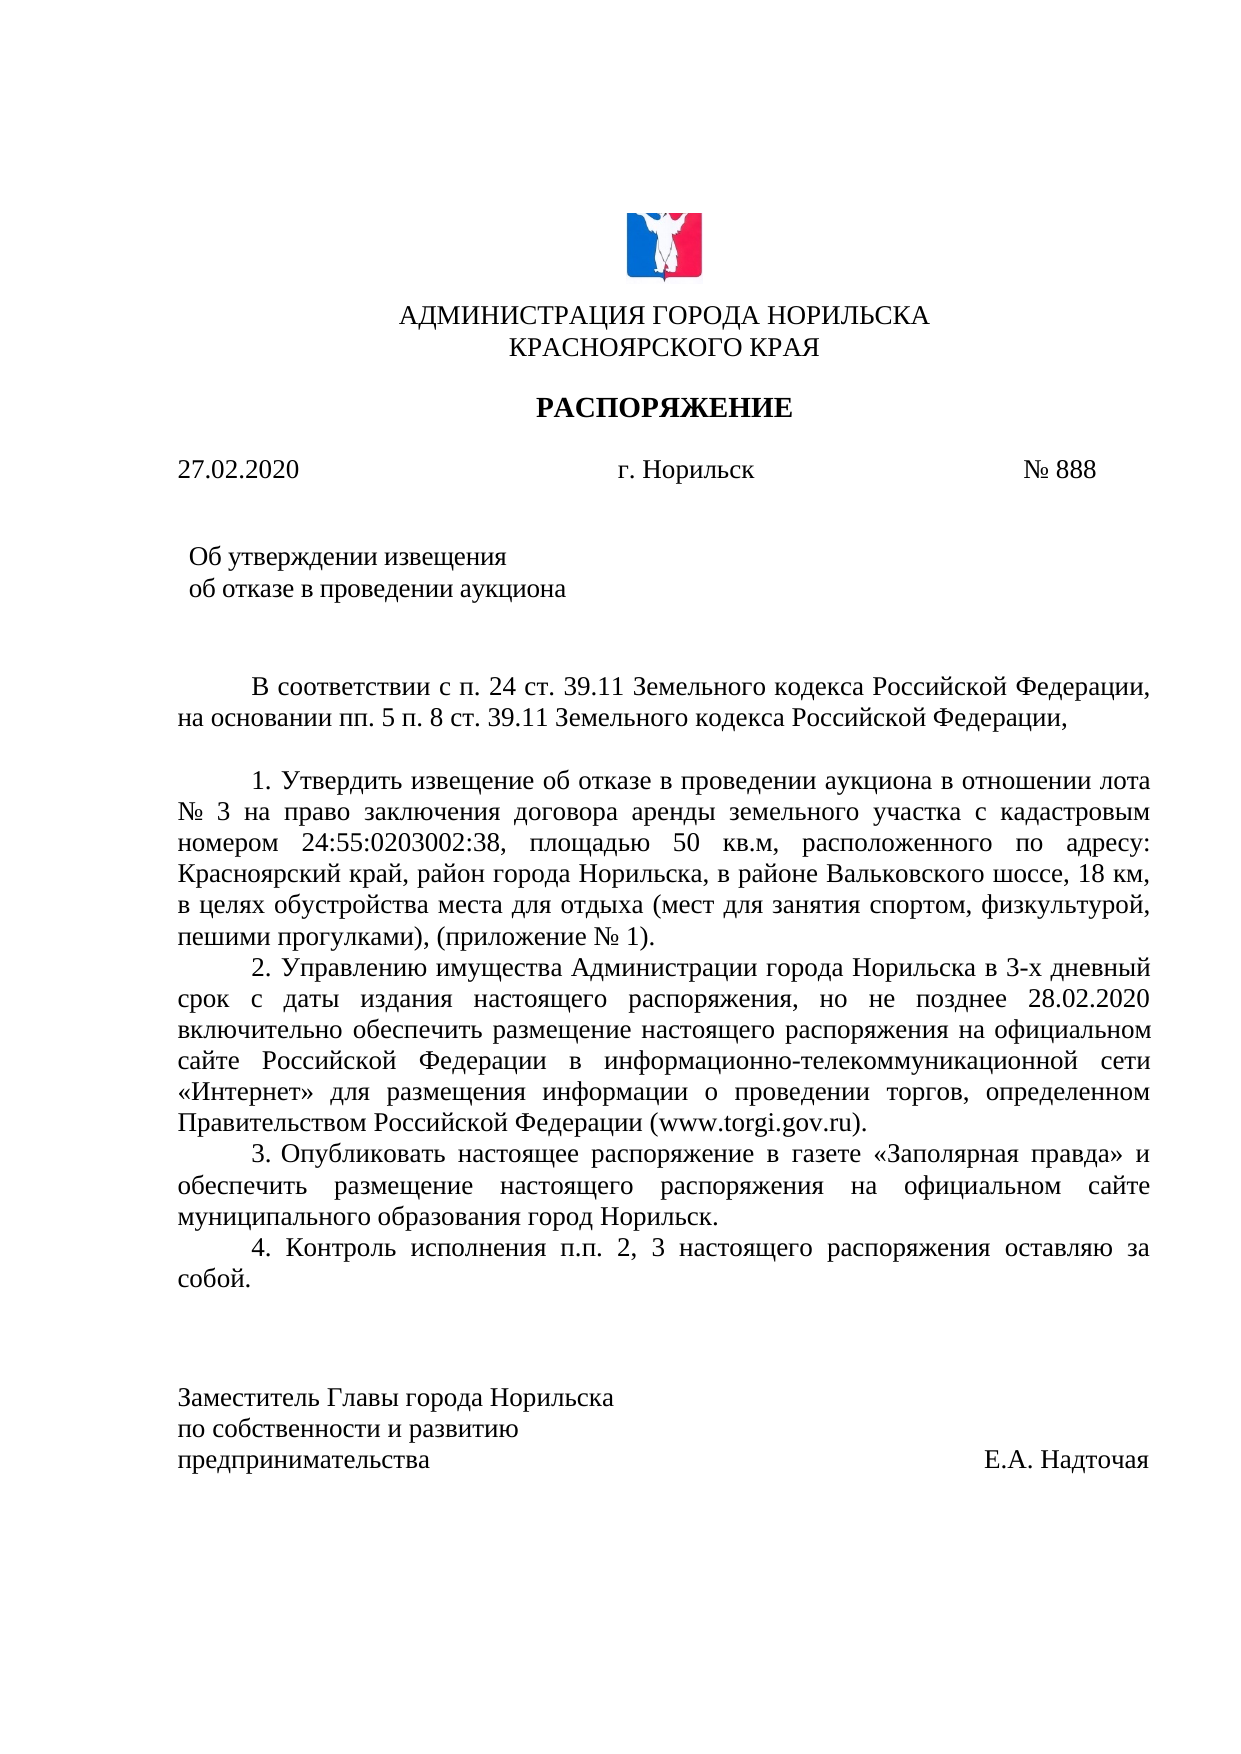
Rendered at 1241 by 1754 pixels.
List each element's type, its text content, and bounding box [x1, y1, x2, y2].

table_header Об утверждении извещения об отказе в проведении аукциона [177, 541, 1152, 608]
text 27.02.2020 г. Норильск № 888 [177, 453, 1168, 484]
text предпринимательства Е.А. Надточая [177, 1443, 1152, 1474]
text КРАСНОЯРСКОГО КРАЯ [177, 331, 1152, 362]
text 1. Утвердить извещение об отказе в проведении аукциона в отношении лота № 3 на право заключения договора аренды земельного участка с кадастровым номером 24:55:0203002:38, площадью 50 кв.м, расположенного по адресу: Красноярский край, район города Норильска, в районе Вальковского шоссе, 18 км, в целях обустройства места для отдыха (мест для занятия спортом, физкультурой, пешими прогулками), (приложение № 1). [177, 764, 1152, 951]
text по собственности и развитию [177, 1412, 1152, 1443]
title В соответствии с п. 24 ст. 39.11 Земельного кодекса Российской Федерации, на основании пп. 5 п. 8 ст. 39.11 Земельного кодекса Российской Федерации, [177, 670, 1152, 733]
picture [626, 213, 703, 284]
text 3. Опубликовать настоящее распоряжение в газете «Заполярная правда» и обеспечить размещение настоящего распоряжения на официальном сайте муниципального образования город Норильск. [177, 1138, 1152, 1231]
text РАСПОРЯЖЕНИЕ [177, 391, 1152, 424]
text Заместитель Главы города Норильска [177, 1381, 1152, 1412]
text АДМИНИСТРАЦИЯ ГОРОДА НОРИЛЬСКА [177, 301, 1152, 331]
text 2. Управлению имущества Администрации города Норильска в 3-х дневный срок с даты издания настоящего распоряжения, но не позднее 28.02.2020 включительно обеспечить размещение настоящего распоряжения на официальном сайте Российской Федерации в информационно-телекоммуникационной сети «Интернет» для размещения информации о проведении торгов, определенном Правительством Российской Федерации (www.torgi.gov.ru). [177, 951, 1152, 1138]
text 4. Контроль исполнения п.п. 2, 3 настоящего распоряжения оставляю за собой. [177, 1231, 1152, 1293]
